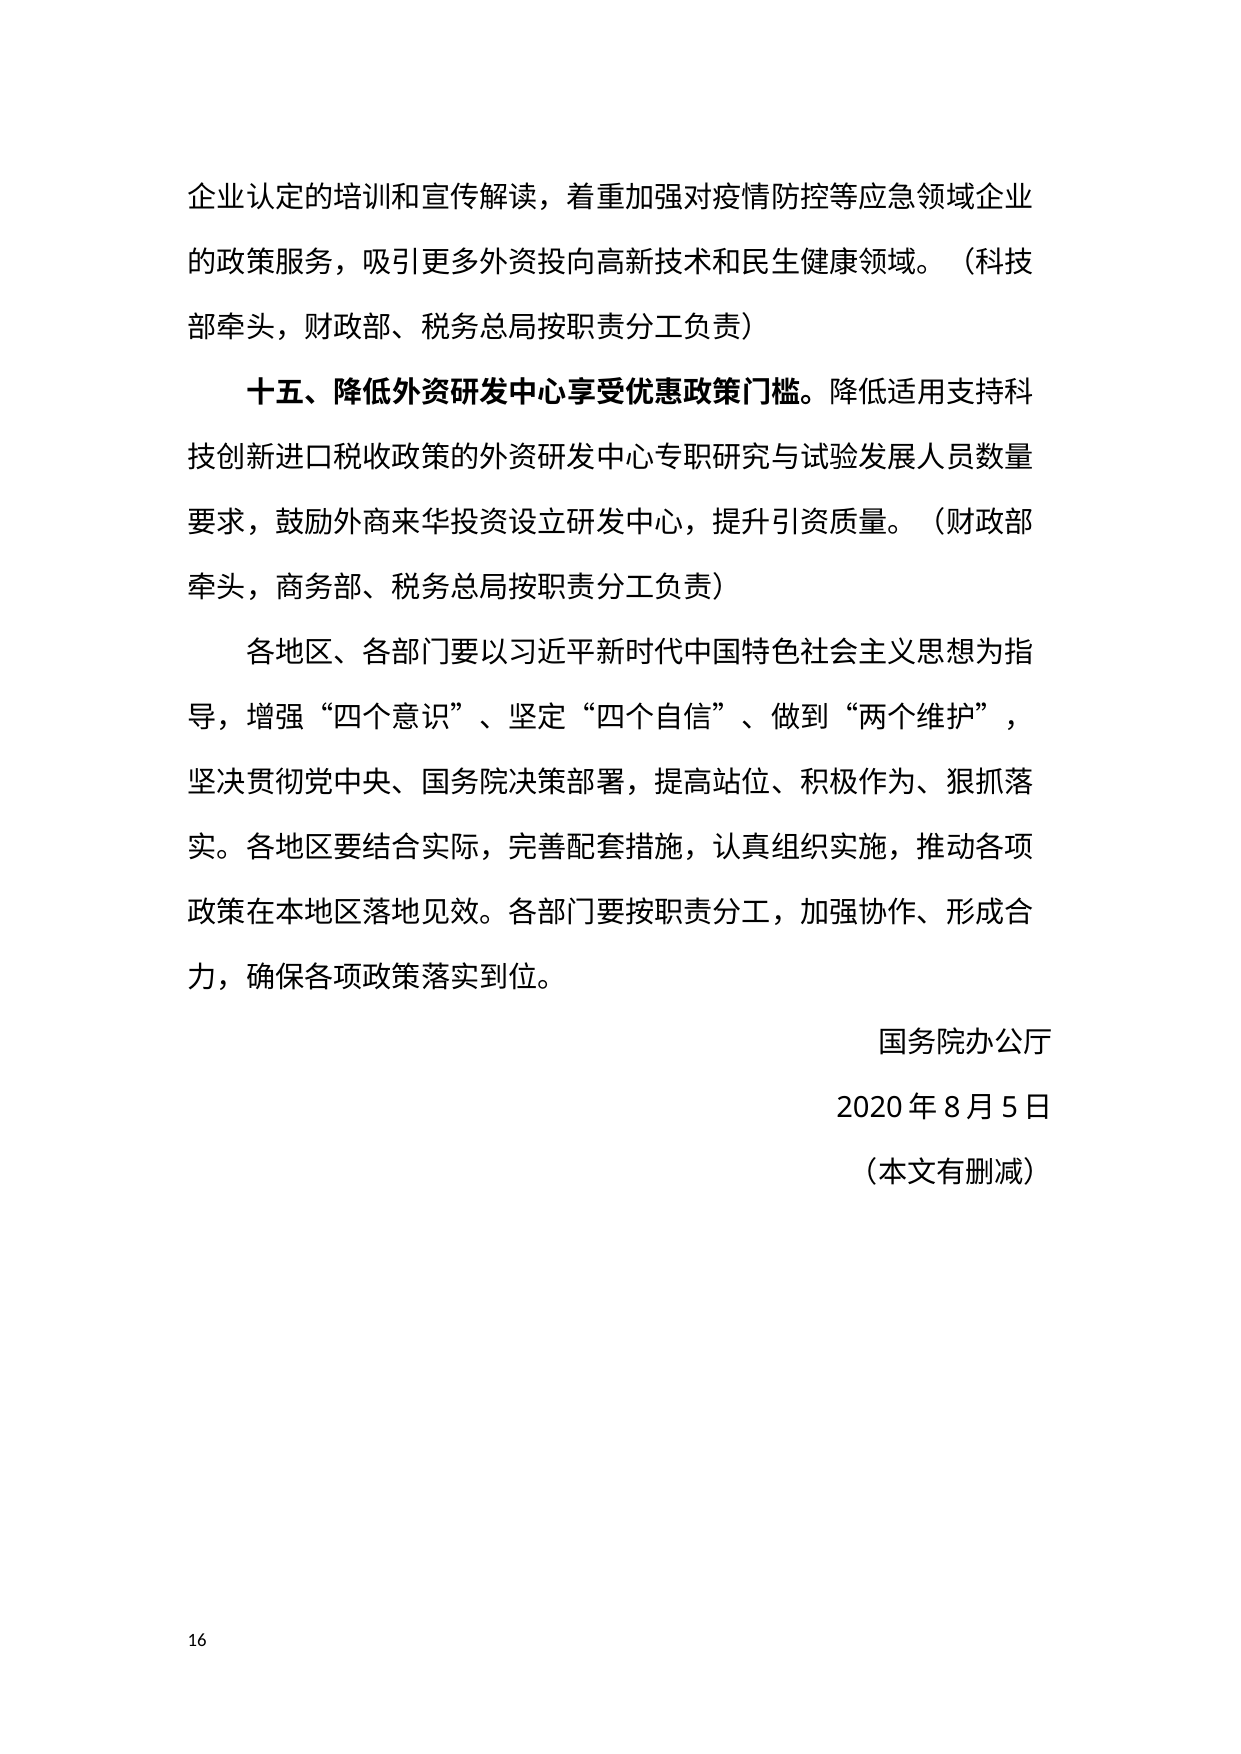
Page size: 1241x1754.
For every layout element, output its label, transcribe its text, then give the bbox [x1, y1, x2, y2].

text 各地区、各部门要以习近平新时代中国特色社会主义思想为指导，增强“四个意识”、坚定“四个自信”、做到“两个维护”，坚决贯彻党中央、国务院决策部署，提高站位、积极作为、狠抓落实。各地区要结合实际，完善配套措施，认真组织实施，推动各项政策在本地区落地见效。各部门要按职责分工，加强协作、形成合力，确保各项政策落实到位。 [187, 617, 1053, 1007]
text 国务院办公厅 [187, 1007, 1053, 1072]
text （本文有删减） [187, 1137, 1053, 1202]
text 十五、降低外资研发中心享受优惠政策门槛。降低适用支持科技创新进口税收政策的外资研发中心专职研究与试验发展人员数量要求，鼓励外商来华投资设立研发中心，提升引资质量。（财政部牵头，商务部、税务总局按职责分工负责） [187, 357, 1053, 617]
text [187, 162, 1053, 357]
text 2020年8月5日 [187, 1072, 1053, 1137]
